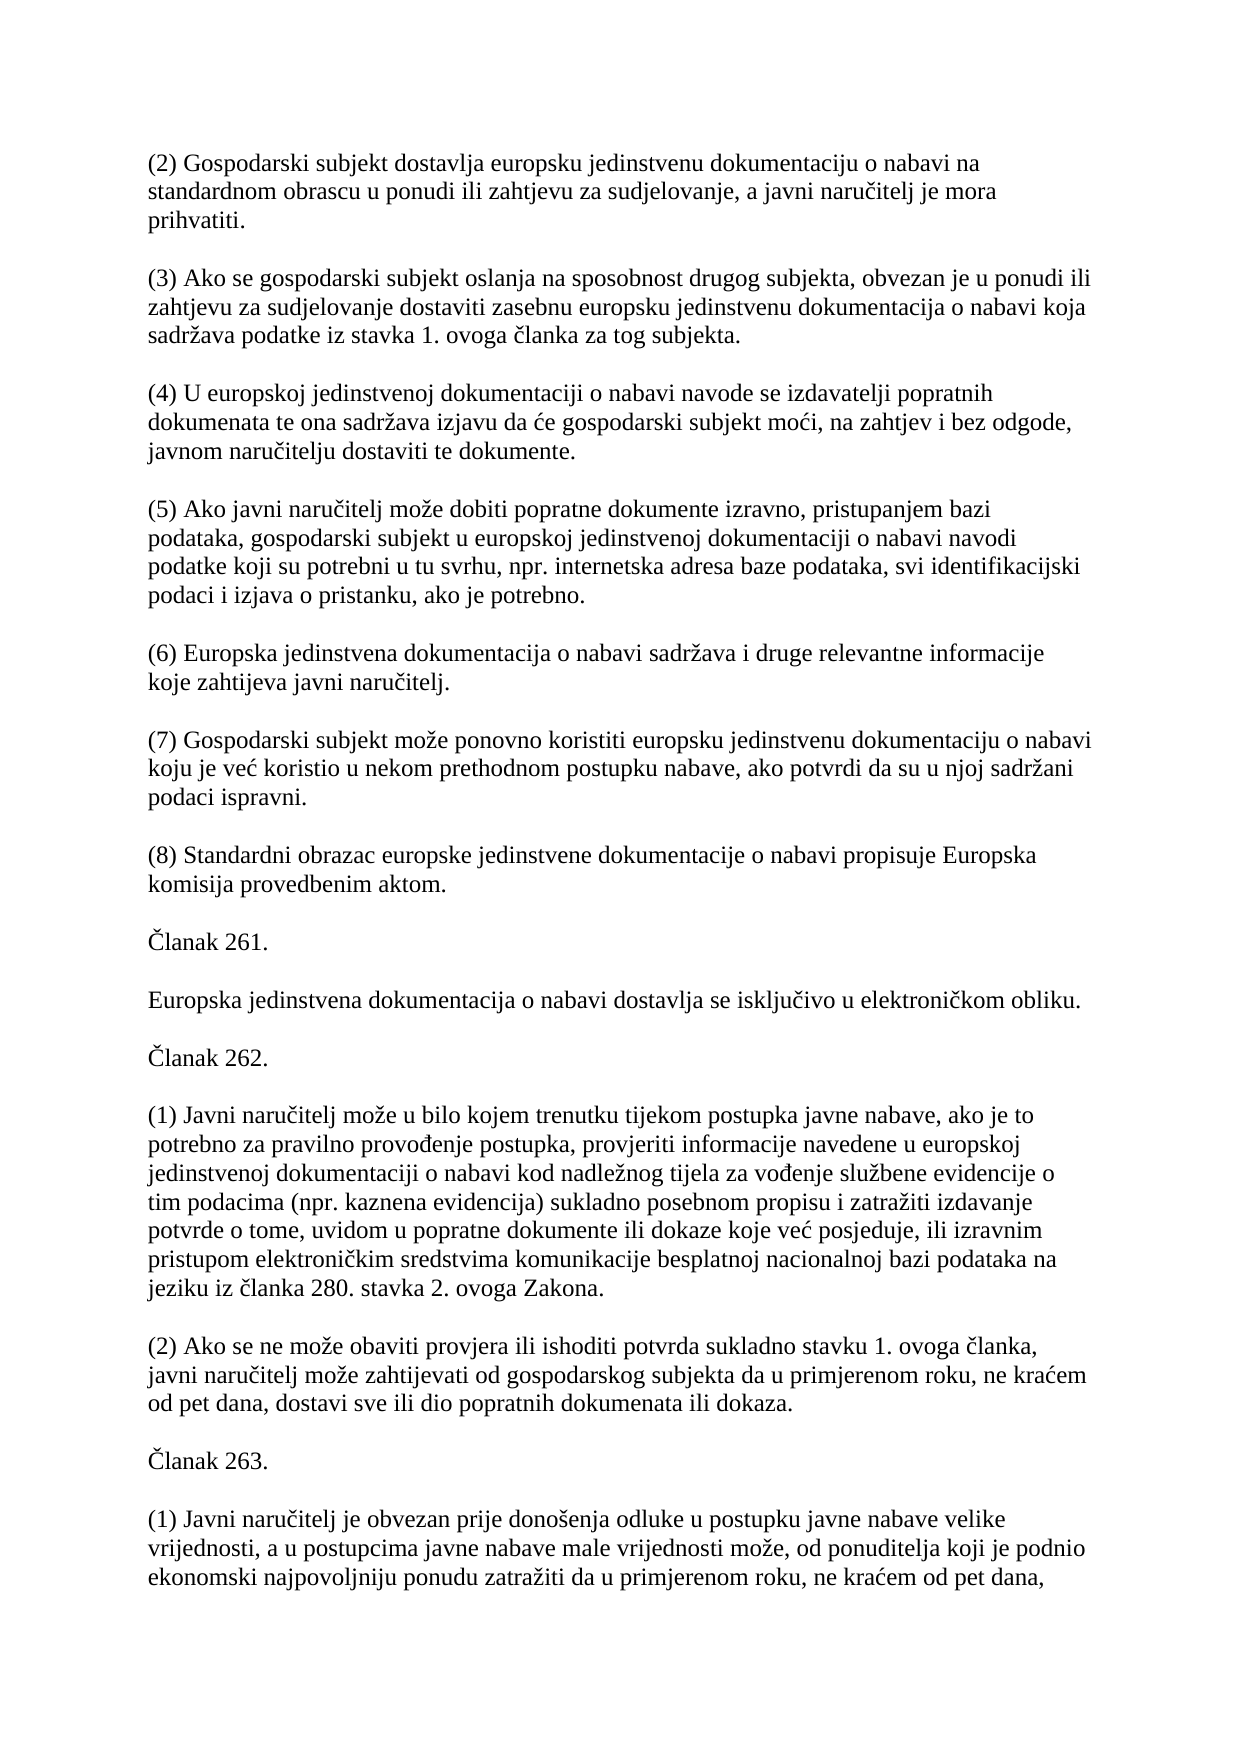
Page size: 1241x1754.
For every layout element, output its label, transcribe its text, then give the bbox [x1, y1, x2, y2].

text Članak 262. [148, 1043, 1093, 1071]
text Članak 261. [148, 927, 1093, 956]
text (2) Ako se ne može obaviti provjera ili ishoditi potvrda sukladno stavku 1. ovoga članka, javni naručitelj može zahtijevati od gospodarskog subjekta da u primjerenom roku, ne kraćem od pet dana, dostavi sve ili dio popratnih dokumenata ili dokaza. [148, 1331, 1093, 1417]
text Europska jedinstvena dokumentacija o nabavi dostavlja se isključivo u elektroničkom obliku. [148, 985, 1093, 1013]
text (8) Standardni obrazac europske jedinstvene dokumentacije o nabavi propisuje Europska komisija provedbenim aktom. [148, 840, 1093, 898]
text (4) U europskoj jedinstvenoj dokumentaciji o nabavi navode se izdavatelji popratnih dokumenata te ona sadržava izjavu da će gospodarski subjekt moći, na zahtjev i bez odgode, javnom naručitelju dostaviti te dokumente. [148, 378, 1093, 465]
text (7) Gospodarski subjekt može ponovno koristiti europsku jedinstvenu dokumentaciju o nabavi koju je već koristio u nekom prethodnom postupku nabave, ako potvrdi da su u njoj sadržani podaci ispravni. [148, 725, 1093, 811]
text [148, 1504, 1093, 1591]
text (2) Gospodarski subjekt dostavlja europsku jedinstvenu dokumentaciju o nabavi na standardnom obrascu u ponudi ili zahtjevu za sudjelovanje, a javni naručitelj je mora prihvatiti. [148, 148, 1093, 234]
text (3) Ako se gospodarski subjekt oslanja na sposobnost drugog subjekta, obvezan je u ponudi ili zahtjevu za sudjelovanje dostaviti zasebnu europsku jedinstvenu dokumentacija o nabavi koja sadržava podatke iz stavka 1. ovoga članka za tog subjekta. [148, 263, 1093, 349]
text (6) Europska jedinstvena dokumentacija o nabavi sadržava i druge relevantne informacije koje zahtijeva javni naručitelj. [148, 638, 1093, 696]
text (1) Javni naručitelj može u bilo kojem trenutku tijekom postupka javne nabave, ako je to potrebno za pravilno provođenje postupka, provjeriti informacije navedene u europskoj jedinstvenoj dokumentaciji o nabavi kod nadležnog tijela za vođenje službene evidencije o tim podacima (npr. kaznena evidencija) sukladno posebnom propisu i zatražiti izdavanje potvrde o tome, uvidom u popratne dokumente ili dokaze koje već posjeduje, ili izravnim pristupom elektroničkim sredstvima komunikacije besplatnoj nacionalnoj bazi podataka na jeziku iz članka 280. stavka 2. ovoga Zakona. [148, 1101, 1093, 1302]
text Članak 263. [148, 1446, 1093, 1475]
text (5) Ako javni naručitelj može dobiti popratne dokumente izravno, pristupanjem bazi podataka, gospodarski subjekt u europskoj jedinstvenoj dokumentaciji o nabavi navodi podatke koji su potrebni u tu svrhu, npr. internetska adresa baze podataka, svi identifikacijski podaci i izjava o pristanku, ako je potrebno. [148, 494, 1093, 609]
